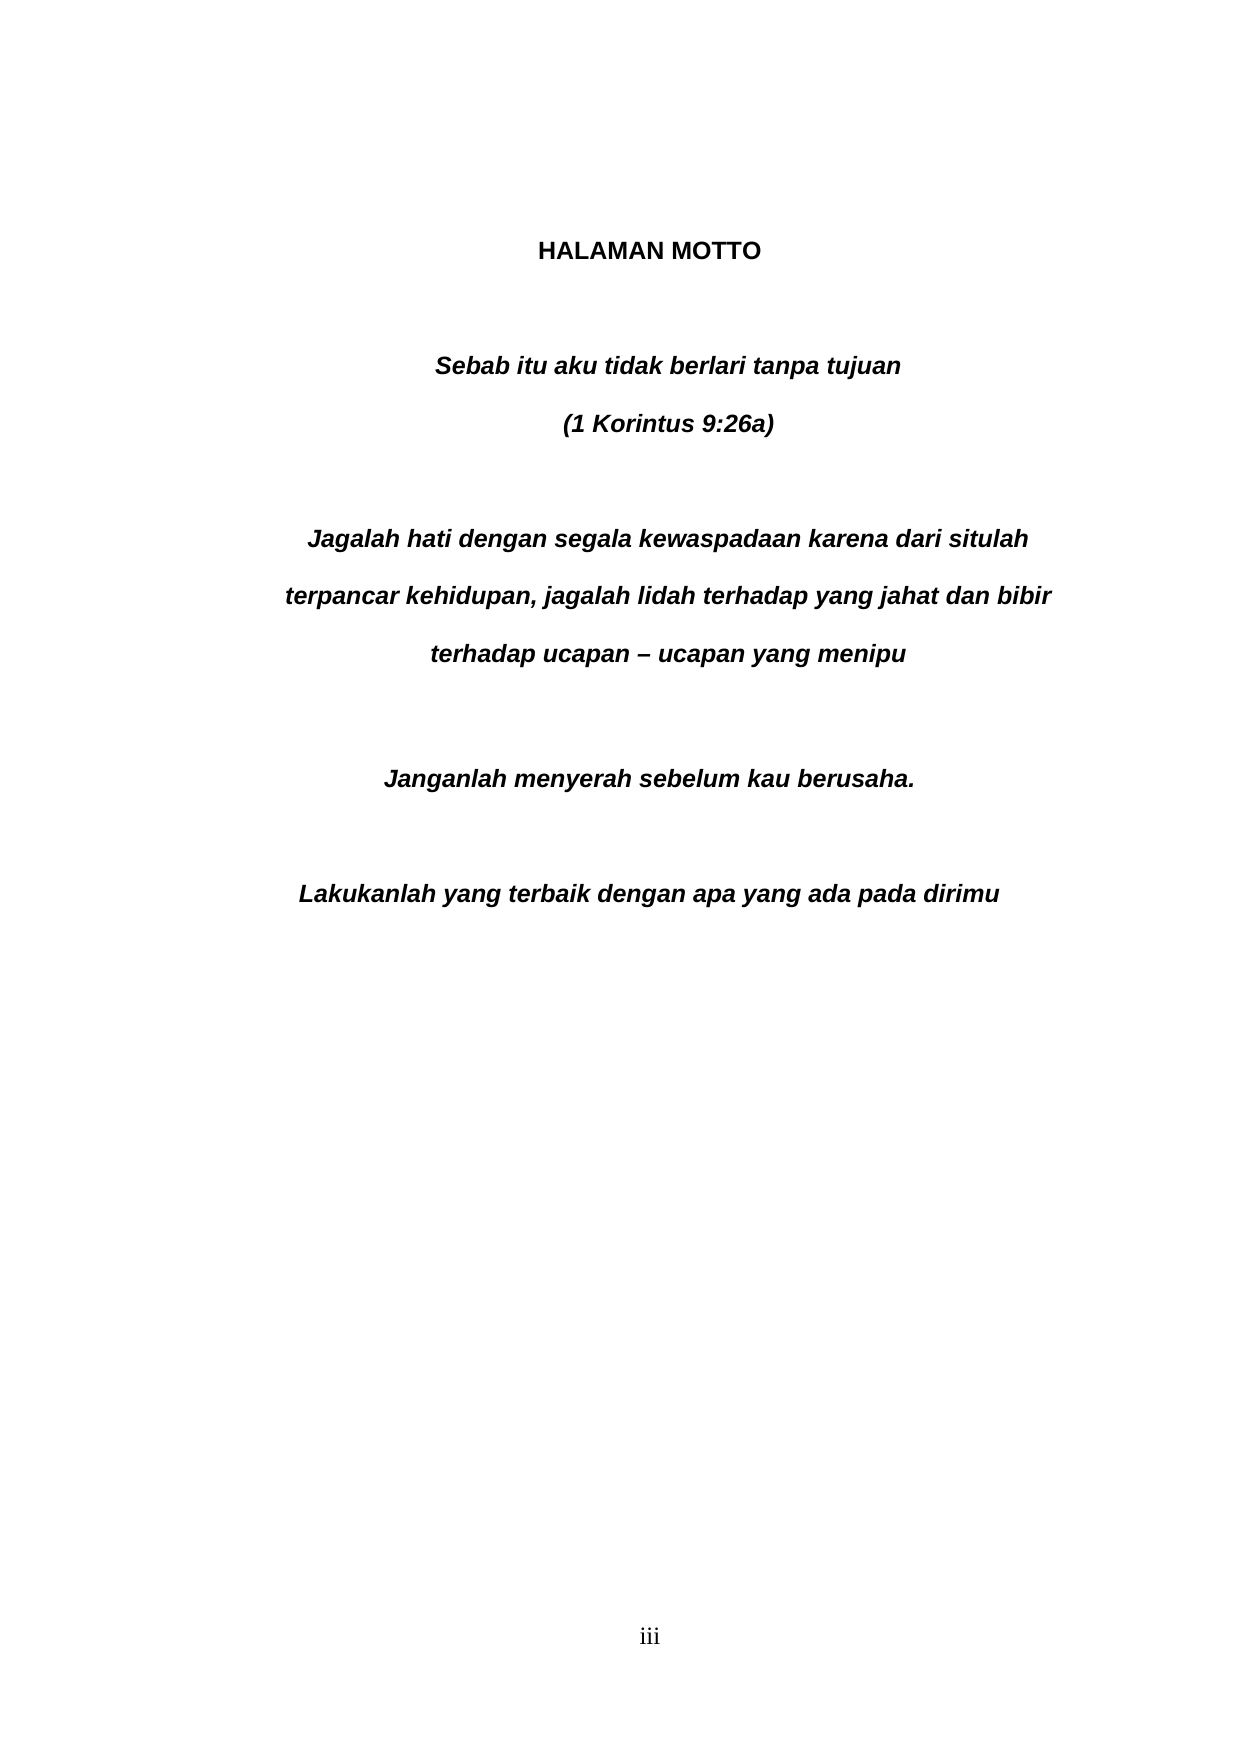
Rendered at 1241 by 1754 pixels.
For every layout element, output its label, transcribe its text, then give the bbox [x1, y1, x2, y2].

text Sebab itu aku tidak berlari tanpa tujuan [274, 351, 1063, 380]
text Jagalah hati dengan segala kewaspadaan karena dari situlah terpancar kehidupan, jagalah lidah terhadap yang jahat dan bibir terhadap ucapan – ucapan yang menipu [274, 524, 1063, 667]
text Janganlah menyerah sebelum kau berusaha. [236, 764, 1063, 793]
text (1 Korintus 9:26a) [274, 409, 1063, 437]
text HALAMAN MOTTO [236, 236, 1063, 265]
text Lakukanlah yang terbaik dengan apa yang ada pada dirimu [236, 879, 1063, 908]
